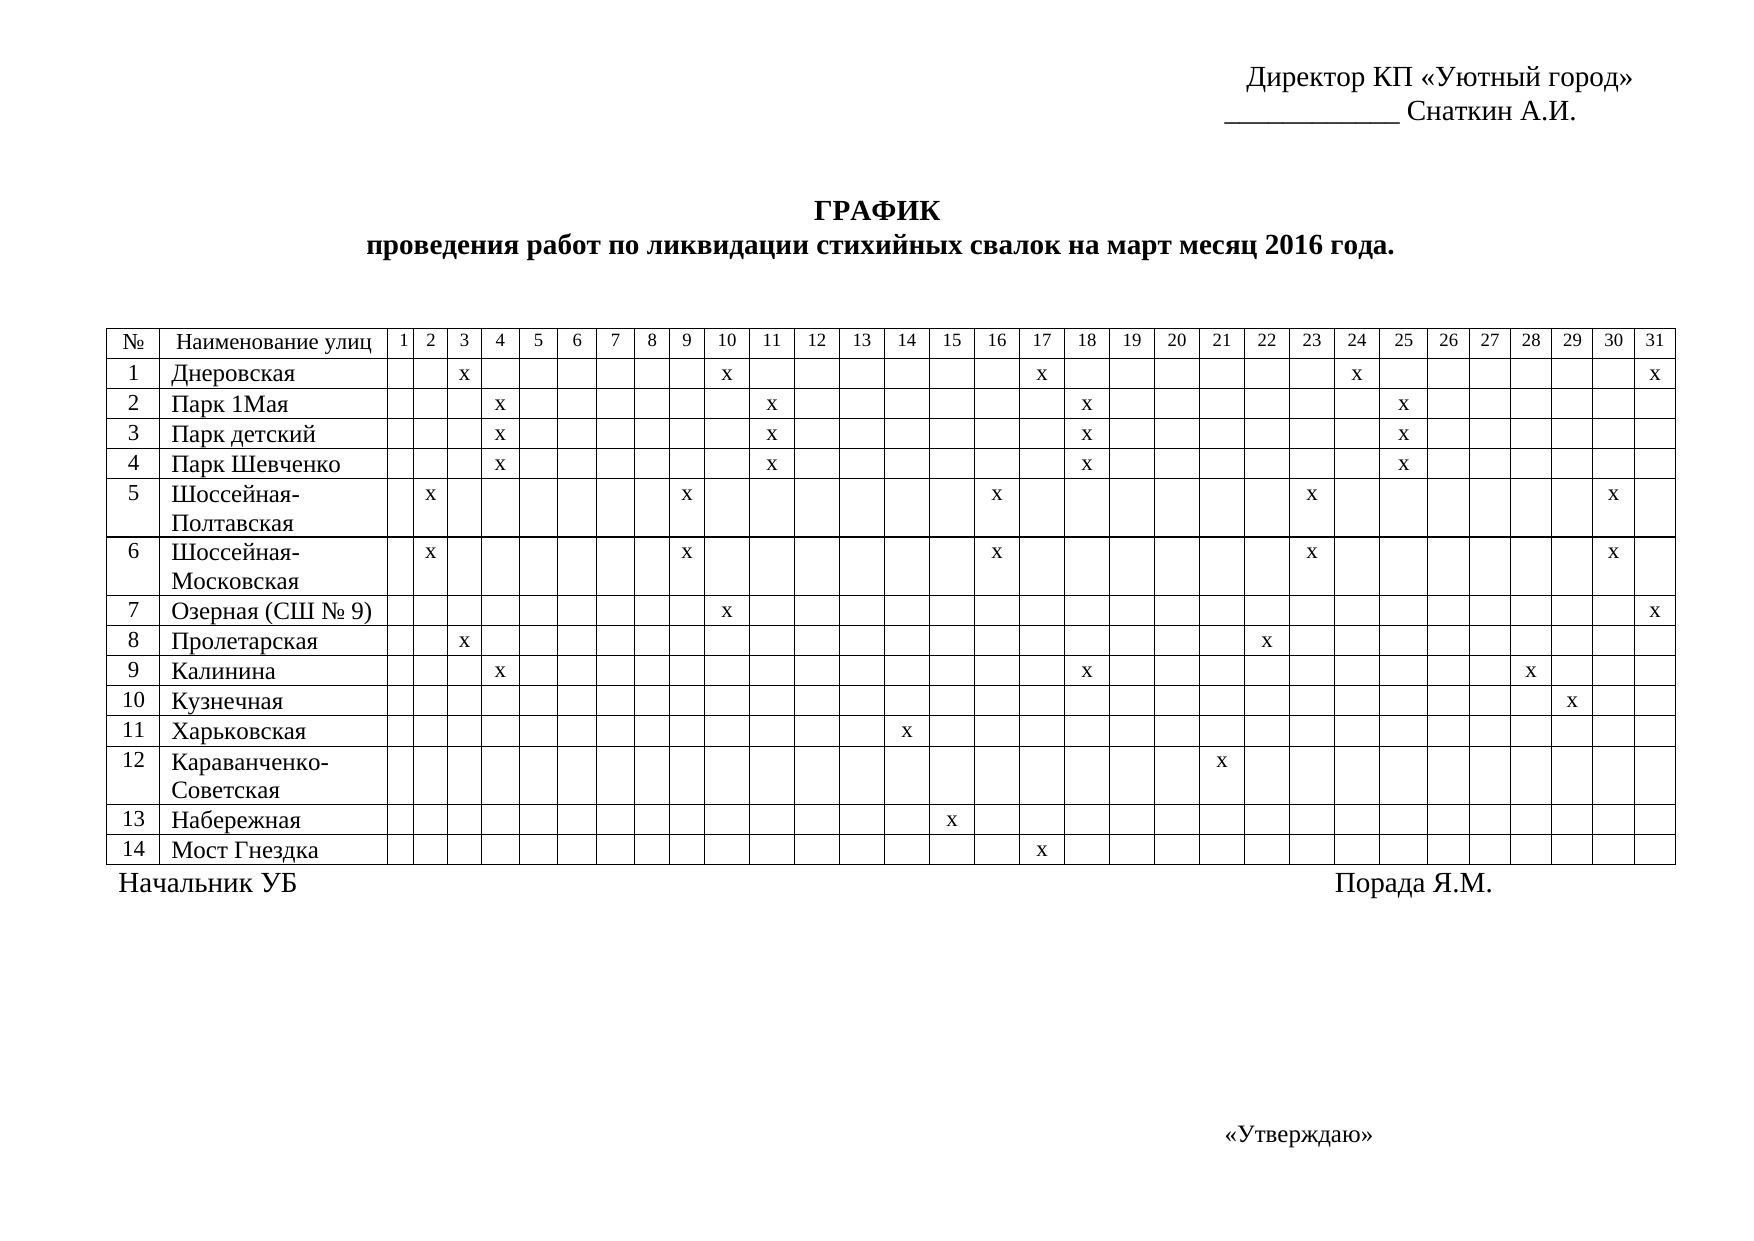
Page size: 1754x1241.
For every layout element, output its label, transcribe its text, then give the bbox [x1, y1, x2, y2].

table_cell [1511, 626, 1551, 655]
table_cell [558, 805, 596, 834]
table_cell [388, 626, 413, 655]
table_cell [705, 686, 749, 715]
table_cell [1290, 686, 1334, 715]
table_cell х [1245, 626, 1289, 655]
table_cell х [705, 359, 749, 388]
table_cell [520, 716, 557, 746]
table_cell [1470, 656, 1510, 685]
table_cell [1110, 596, 1154, 625]
table_cell [1428, 479, 1469, 536]
table_cell [1155, 656, 1199, 685]
table_cell [1020, 656, 1064, 685]
text проведения работ по ликвидации стихийных свалок на март месяц 2016 года. [118, 227, 1636, 260]
table_cell [1200, 835, 1244, 864]
table_cell [520, 359, 557, 388]
table_cell [670, 449, 704, 478]
table_cell [597, 747, 634, 804]
table_cell [1155, 419, 1199, 448]
table_header 7 [597, 329, 634, 357]
table_cell [1200, 805, 1244, 834]
table_cell [635, 596, 669, 625]
table_cell [670, 419, 704, 448]
table_cell Мост Гнездка [160, 835, 387, 864]
table_cell [1593, 686, 1634, 715]
table_cell [482, 538, 519, 595]
table_cell 13 [107, 805, 159, 834]
text ГРАФИК [118, 193, 1636, 227]
text «Утверждаю» [1151, 1119, 1636, 1148]
table_cell [1290, 389, 1334, 418]
table_cell [1428, 419, 1469, 448]
table_cell Кузнечная [160, 686, 387, 715]
table_cell [1335, 449, 1379, 478]
table_cell [1552, 596, 1592, 625]
table_cell х [1290, 479, 1334, 536]
table_cell [388, 686, 413, 715]
table_cell [840, 656, 884, 685]
table_cell [1335, 389, 1379, 418]
table_cell [1428, 389, 1469, 418]
table_cell [597, 835, 634, 864]
table_cell [558, 538, 596, 595]
table_cell [1552, 538, 1592, 595]
table_cell [1155, 747, 1199, 804]
table_cell [1110, 449, 1154, 478]
table_cell [975, 805, 1019, 834]
table_cell [840, 686, 884, 715]
table_cell [885, 449, 929, 478]
table_cell [1245, 538, 1289, 595]
table_cell [1290, 419, 1334, 448]
table_cell [1200, 626, 1244, 655]
table_cell [388, 596, 413, 625]
table_cell [670, 626, 704, 655]
table_cell Харьковская [160, 716, 387, 746]
table_cell [1335, 656, 1379, 685]
table_cell [975, 626, 1019, 655]
table_cell [1065, 686, 1109, 715]
table_header 25 [1380, 329, 1427, 357]
table_cell [1335, 419, 1379, 448]
table_cell [1110, 626, 1154, 655]
table_cell [1110, 747, 1154, 804]
table_cell [1470, 626, 1510, 655]
table_cell [635, 359, 669, 388]
table_cell [1470, 419, 1510, 448]
table_cell х [1065, 449, 1109, 478]
table_cell [1335, 686, 1379, 715]
table_cell [1470, 596, 1510, 625]
table_cell [558, 449, 596, 478]
table_cell [597, 656, 634, 685]
table_cell [750, 805, 794, 834]
table_cell [1552, 389, 1592, 418]
table_cell [930, 538, 974, 595]
table_cell [885, 626, 929, 655]
table_cell [1552, 656, 1592, 685]
table_cell [1020, 716, 1064, 746]
table_cell [750, 835, 794, 864]
table_cell [448, 716, 481, 746]
table_cell [1245, 596, 1289, 625]
table_cell [795, 419, 839, 448]
table_cell [558, 686, 596, 715]
table_cell х [1020, 359, 1064, 388]
table_header 6 [558, 329, 596, 357]
table_cell 4 [107, 449, 159, 478]
table_header 16 [975, 329, 1019, 357]
table_cell [1155, 359, 1199, 388]
table_cell [1020, 479, 1064, 536]
table_cell [482, 805, 519, 834]
table_cell [1155, 389, 1199, 418]
table_cell [1593, 596, 1634, 625]
table_cell х [930, 805, 974, 834]
table_cell [597, 449, 634, 478]
table_cell [448, 449, 481, 478]
table_cell [1470, 747, 1510, 804]
table_cell [975, 835, 1019, 864]
table_cell [1635, 538, 1675, 595]
table_cell [1290, 596, 1334, 625]
table_cell [597, 419, 634, 448]
table_cell [1200, 419, 1244, 448]
table_cell [1245, 686, 1289, 715]
table_header 5 [520, 329, 557, 357]
table_cell [520, 419, 557, 448]
table_cell [1245, 747, 1289, 804]
table_cell [1290, 747, 1334, 804]
table_header 17 [1020, 329, 1064, 357]
table_cell [1245, 656, 1289, 685]
table_header 20 [1155, 329, 1199, 357]
table_cell х [1200, 747, 1244, 804]
table_cell [1110, 359, 1154, 388]
table_cell [1470, 359, 1510, 388]
text Начальник УБ Порада Я.М. [118, 865, 1636, 899]
table_cell [1200, 716, 1244, 746]
table_cell [1552, 359, 1592, 388]
table_cell [1020, 747, 1064, 804]
table_cell [705, 656, 749, 685]
table_cell [840, 419, 884, 448]
table_cell [795, 596, 839, 625]
table_cell [930, 359, 974, 388]
table_cell [1428, 359, 1469, 388]
table_cell Шоссейная-Московская [160, 538, 387, 595]
table_cell х [705, 596, 749, 625]
table_cell 12 [107, 747, 159, 804]
table_cell [635, 656, 669, 685]
table_cell [1511, 359, 1551, 388]
table_cell 1 [107, 359, 159, 388]
table_cell [1593, 626, 1634, 655]
table_cell [635, 419, 669, 448]
table_cell [1552, 626, 1592, 655]
table_cell [1290, 716, 1334, 746]
table_cell [1428, 716, 1469, 746]
table_cell [930, 449, 974, 478]
table_header 19 [1110, 329, 1154, 357]
table_cell х [448, 626, 481, 655]
table_cell [558, 359, 596, 388]
table_cell [1635, 716, 1675, 746]
table_cell [1065, 747, 1109, 804]
table_cell х [1065, 656, 1109, 685]
table_cell [1290, 626, 1334, 655]
table_cell [840, 538, 884, 595]
table_cell [1065, 596, 1109, 625]
table_cell [1470, 449, 1510, 478]
table_cell [414, 686, 447, 715]
table_cell [1635, 626, 1675, 655]
table_cell [1470, 686, 1510, 715]
table_cell [388, 747, 413, 804]
table_cell [558, 656, 596, 685]
table_cell [414, 716, 447, 746]
table_cell [414, 389, 447, 418]
table_cell [930, 656, 974, 685]
table_cell [482, 747, 519, 804]
table_cell [1020, 805, 1064, 834]
table_cell [750, 479, 794, 536]
table_cell х [885, 716, 929, 746]
table_cell [1245, 835, 1289, 864]
table_cell [1470, 479, 1510, 536]
table_cell [1020, 686, 1064, 715]
table_header 2 [414, 329, 447, 357]
table_header 1 [388, 329, 413, 357]
table_cell [795, 747, 839, 804]
table_cell [597, 538, 634, 595]
table_cell [414, 835, 447, 864]
table_cell [705, 716, 749, 746]
table_cell [1428, 449, 1469, 478]
table_cell [1428, 538, 1469, 595]
table_cell [840, 359, 884, 388]
table_cell [1290, 656, 1334, 685]
table_cell [1552, 419, 1592, 448]
table_cell [1155, 686, 1199, 715]
table_cell [885, 419, 929, 448]
table_cell [1635, 419, 1675, 448]
table_cell 7 [107, 596, 159, 625]
table_cell [705, 747, 749, 804]
table_cell [388, 419, 413, 448]
table_cell [670, 805, 704, 834]
table_cell [1635, 805, 1675, 834]
table_cell [1635, 835, 1675, 864]
table_cell [1290, 835, 1334, 864]
table_cell [1155, 479, 1199, 536]
table_cell [414, 747, 447, 804]
table_cell [414, 805, 447, 834]
table_cell [930, 835, 974, 864]
table_cell [1110, 479, 1154, 536]
table_cell [930, 626, 974, 655]
table_cell [1593, 716, 1634, 746]
table_cell [520, 596, 557, 625]
table_cell [388, 389, 413, 418]
table_cell [1593, 359, 1634, 388]
table_cell [885, 389, 929, 418]
table_cell [520, 805, 557, 834]
table_cell [1593, 419, 1634, 448]
table_cell [1245, 389, 1289, 418]
table_cell [597, 359, 634, 388]
table_cell [840, 805, 884, 834]
table_cell [635, 389, 669, 418]
table_header 8 [635, 329, 669, 357]
table_cell [1020, 419, 1064, 448]
table_cell х [448, 359, 481, 388]
table_cell [448, 479, 481, 536]
table_cell [1552, 449, 1592, 478]
table_cell [750, 747, 794, 804]
table_cell [795, 479, 839, 536]
table_cell [885, 596, 929, 625]
table_cell [1428, 596, 1469, 625]
table_cell х [414, 538, 447, 595]
table_cell [558, 419, 596, 448]
table_cell [520, 835, 557, 864]
table_cell х [414, 479, 447, 536]
table_cell [705, 835, 749, 864]
table_cell 5 [107, 479, 159, 536]
table_cell [1245, 359, 1289, 388]
table_cell [930, 716, 974, 746]
table_cell [1511, 419, 1551, 448]
table_cell [597, 805, 634, 834]
text ____________ Снаткин А.И. [1151, 93, 1636, 126]
table_cell [1020, 626, 1064, 655]
table_cell [1552, 835, 1592, 864]
table_cell [1065, 359, 1109, 388]
table_cell [448, 656, 481, 685]
table_cell [885, 538, 929, 595]
table_cell [1380, 479, 1427, 536]
table_cell [1155, 596, 1199, 625]
table_cell [705, 449, 749, 478]
table_cell х [750, 389, 794, 418]
table_cell х [670, 538, 704, 595]
table_cell [448, 835, 481, 864]
table_cell [1380, 596, 1427, 625]
table_cell [414, 449, 447, 478]
table_cell 11 [107, 716, 159, 746]
table_cell Караванченко-Советская [160, 747, 387, 804]
table_cell [975, 716, 1019, 746]
table_cell [1380, 626, 1427, 655]
table_cell х [1635, 596, 1675, 625]
table_cell [1200, 686, 1244, 715]
table_cell [930, 596, 974, 625]
table_cell [1511, 389, 1551, 418]
table_cell [1428, 686, 1469, 715]
table_cell [1245, 716, 1289, 746]
table_cell [670, 716, 704, 746]
table_cell [1552, 747, 1592, 804]
table_cell [885, 656, 929, 685]
table_cell Парк детский [160, 419, 387, 448]
table_cell [885, 835, 929, 864]
table_cell х [1335, 359, 1379, 388]
table_cell [414, 626, 447, 655]
table_cell [1511, 449, 1551, 478]
table_cell [520, 656, 557, 685]
table_cell [1635, 686, 1675, 715]
table_cell [558, 596, 596, 625]
table_cell [635, 747, 669, 804]
table_cell [1020, 449, 1064, 478]
table_cell [1552, 479, 1592, 536]
table_cell [1593, 747, 1634, 804]
table_cell [448, 805, 481, 834]
table_cell [482, 479, 519, 536]
table_cell [975, 596, 1019, 625]
table_cell Парк Шевченко [160, 449, 387, 478]
table_cell [1065, 538, 1109, 595]
table_cell [1110, 389, 1154, 418]
table_cell [558, 835, 596, 864]
table_cell [388, 449, 413, 478]
table_cell [1290, 359, 1334, 388]
table_cell [1335, 716, 1379, 746]
table_cell [885, 686, 929, 715]
table_cell х [1065, 389, 1109, 418]
table_cell 10 [107, 686, 159, 715]
table_header 21 [1200, 329, 1244, 357]
table_cell [1593, 835, 1634, 864]
table_header 28 [1511, 329, 1551, 357]
table_cell [1511, 747, 1551, 804]
table_cell [520, 389, 557, 418]
table_cell [670, 686, 704, 715]
table_header 12 [795, 329, 839, 357]
table_cell х [1593, 479, 1634, 536]
table_header Наименование улиц [160, 329, 387, 357]
table_cell х [482, 389, 519, 418]
table_cell [1335, 835, 1379, 864]
table_cell [1511, 596, 1551, 625]
table_cell [975, 449, 1019, 478]
table_cell [975, 747, 1019, 804]
table_cell [520, 686, 557, 715]
table_cell [750, 626, 794, 655]
table_cell [1335, 626, 1379, 655]
table_cell х [1635, 359, 1675, 388]
table_cell [388, 835, 413, 864]
table_cell [1110, 419, 1154, 448]
table_header 13 [840, 329, 884, 357]
table_cell [1593, 656, 1634, 685]
table_cell [1200, 479, 1244, 536]
table_cell [885, 805, 929, 834]
table_cell [635, 626, 669, 655]
table_cell [1335, 747, 1379, 804]
table_cell [930, 419, 974, 448]
table_cell [750, 716, 794, 746]
table_header 3 [448, 329, 481, 357]
table_cell [1428, 656, 1469, 685]
table_cell [482, 626, 519, 655]
table_cell [558, 626, 596, 655]
table_header 22 [1245, 329, 1289, 357]
table_cell [975, 389, 1019, 418]
table_cell [388, 359, 413, 388]
table_cell [1065, 835, 1109, 864]
table_cell [1593, 805, 1634, 834]
table_cell [705, 419, 749, 448]
table_cell [670, 747, 704, 804]
table_cell [670, 656, 704, 685]
table_cell Калинина [160, 656, 387, 685]
table_cell [1593, 389, 1634, 418]
table_cell [1200, 449, 1244, 478]
table_cell [448, 686, 481, 715]
table_cell [705, 538, 749, 595]
table_cell [388, 656, 413, 685]
table_cell [1552, 805, 1592, 834]
table_cell [558, 716, 596, 746]
table_cell [1020, 538, 1064, 595]
table_cell [1065, 805, 1109, 834]
table_cell х [750, 449, 794, 478]
table_cell [840, 716, 884, 746]
table_cell [1065, 626, 1109, 655]
table_cell [1335, 479, 1379, 536]
table_header 27 [1470, 329, 1510, 357]
table_cell [414, 359, 447, 388]
table_cell [448, 596, 481, 625]
table_cell [388, 479, 413, 536]
table_cell Парк 1Мая [160, 389, 387, 418]
table_cell [482, 359, 519, 388]
table_cell [1335, 538, 1379, 595]
table_cell [1511, 479, 1551, 536]
table_cell [1065, 716, 1109, 746]
table_cell [482, 596, 519, 625]
table_cell [840, 389, 884, 418]
table_cell [1511, 805, 1551, 834]
table_cell [1470, 389, 1510, 418]
table_cell [795, 716, 839, 746]
table_cell [1428, 747, 1469, 804]
table_cell [840, 626, 884, 655]
table_header 15 [930, 329, 974, 357]
table_cell [975, 359, 1019, 388]
table_cell [635, 479, 669, 536]
table_cell [670, 596, 704, 625]
table_cell [448, 389, 481, 418]
table_cell [1635, 389, 1675, 418]
table_cell х [975, 538, 1019, 595]
table_cell [482, 835, 519, 864]
table_cell х [1380, 419, 1427, 448]
table_cell [1245, 419, 1289, 448]
table_cell [558, 389, 596, 418]
table_cell [1380, 656, 1427, 685]
table_cell [635, 686, 669, 715]
table_header 23 [1290, 329, 1334, 357]
table_cell [1380, 538, 1427, 595]
table_cell [885, 747, 929, 804]
table_cell [597, 626, 634, 655]
table_cell 2 [107, 389, 159, 418]
table_cell [414, 419, 447, 448]
table_cell [520, 747, 557, 804]
table_cell х [482, 419, 519, 448]
table_cell Набережная [160, 805, 387, 834]
table_cell [1155, 716, 1199, 746]
table_header 18 [1065, 329, 1109, 357]
table_cell [558, 479, 596, 536]
table_cell 9 [107, 656, 159, 685]
table_cell [1110, 835, 1154, 864]
table_cell [388, 538, 413, 595]
table_cell [1290, 449, 1334, 478]
table_cell [414, 596, 447, 625]
table_cell [840, 747, 884, 804]
table_cell [1428, 835, 1469, 864]
table_cell [635, 449, 669, 478]
table_cell [448, 747, 481, 804]
table_cell [597, 596, 634, 625]
table_cell [1155, 805, 1199, 834]
table_cell [1110, 805, 1154, 834]
table_cell 3 [107, 419, 159, 448]
table_cell [1335, 596, 1379, 625]
table_cell [1470, 835, 1510, 864]
table_cell [597, 479, 634, 536]
table_cell [705, 626, 749, 655]
table_cell х [975, 479, 1019, 536]
table_cell [795, 626, 839, 655]
table_cell [597, 686, 634, 715]
table_header 30 [1593, 329, 1634, 357]
table_cell [1155, 449, 1199, 478]
table_cell [1380, 686, 1427, 715]
table_cell [1380, 805, 1427, 834]
table_cell [1511, 835, 1551, 864]
table_cell 14 [107, 835, 159, 864]
table_cell [930, 479, 974, 536]
table_header 26 [1428, 329, 1469, 357]
table_cell [1020, 389, 1064, 418]
table_cell [1110, 538, 1154, 595]
table_cell х [1065, 419, 1109, 448]
table_cell [795, 835, 839, 864]
table_cell [1380, 747, 1427, 804]
table_cell [1245, 479, 1289, 536]
table_cell [1380, 359, 1427, 388]
table_cell х [1020, 835, 1064, 864]
table_cell [1428, 626, 1469, 655]
table_cell [750, 596, 794, 625]
table_cell х [1290, 538, 1334, 595]
table_cell [1065, 479, 1109, 536]
table_header 10 [705, 329, 749, 357]
table_cell [1380, 835, 1427, 864]
table_cell [1155, 626, 1199, 655]
table_cell [482, 686, 519, 715]
table_cell [388, 716, 413, 746]
table_cell [795, 389, 839, 418]
table_cell [670, 359, 704, 388]
table_cell [597, 389, 634, 418]
table_cell [930, 747, 974, 804]
table_cell [750, 359, 794, 388]
table_cell [840, 835, 884, 864]
table_cell х [750, 419, 794, 448]
table_cell [520, 626, 557, 655]
table_cell [750, 656, 794, 685]
table_cell [750, 686, 794, 715]
table_cell [885, 359, 929, 388]
table_cell [1635, 449, 1675, 478]
table_cell х [1593, 538, 1634, 595]
table_cell [1335, 805, 1379, 834]
table_cell [840, 596, 884, 625]
table_cell [795, 805, 839, 834]
table_cell [635, 805, 669, 834]
table_cell [388, 805, 413, 834]
table_cell [1428, 805, 1469, 834]
table_cell х [1552, 686, 1592, 715]
table_cell [1380, 716, 1427, 746]
table_cell [1200, 596, 1244, 625]
table_cell х [1511, 656, 1551, 685]
table_header 14 [885, 329, 929, 357]
table_cell [520, 449, 557, 478]
table_cell [1200, 656, 1244, 685]
table_header № [107, 329, 159, 357]
table_cell [1470, 716, 1510, 746]
table_cell [1155, 538, 1199, 595]
table_cell [1110, 656, 1154, 685]
table_header 29 [1552, 329, 1592, 357]
table_cell [1511, 716, 1551, 746]
table_cell [597, 716, 634, 746]
table_cell [1155, 835, 1199, 864]
table_cell [795, 686, 839, 715]
table_cell [1200, 389, 1244, 418]
table_cell [930, 686, 974, 715]
table_cell [795, 656, 839, 685]
table_cell [1110, 686, 1154, 715]
table_cell [414, 656, 447, 685]
table_header 9 [670, 329, 704, 357]
table_header 4 [482, 329, 519, 357]
table_cell [930, 389, 974, 418]
table_cell [520, 538, 557, 595]
table_cell Днеровская [160, 359, 387, 388]
table_cell х [482, 656, 519, 685]
table_cell [1020, 596, 1064, 625]
table_cell х [1380, 449, 1427, 478]
table_cell [1511, 686, 1551, 715]
table_cell [558, 747, 596, 804]
table_cell 6 [107, 538, 159, 595]
table_cell [1110, 716, 1154, 746]
table_cell [975, 656, 1019, 685]
table_cell [635, 835, 669, 864]
table_cell [1635, 656, 1675, 685]
table_cell [705, 389, 749, 418]
table_cell [750, 538, 794, 595]
table_cell [1245, 805, 1289, 834]
table_cell [448, 419, 481, 448]
table_cell [1290, 805, 1334, 834]
table_cell х [1380, 389, 1427, 418]
table_cell [520, 479, 557, 536]
table_cell [448, 538, 481, 595]
table_cell х [670, 479, 704, 536]
table_cell [795, 359, 839, 388]
table_cell [1552, 716, 1592, 746]
table_cell [1511, 538, 1551, 595]
table_header 11 [750, 329, 794, 357]
table_cell [1635, 479, 1675, 536]
table_cell [1200, 538, 1244, 595]
table_header 31 [1635, 329, 1675, 357]
table_cell [1593, 449, 1634, 478]
table_cell [1470, 805, 1510, 834]
table_cell [482, 716, 519, 746]
table_cell [1245, 449, 1289, 478]
table_cell [795, 449, 839, 478]
table_cell [635, 716, 669, 746]
table_cell [840, 449, 884, 478]
table_cell [1470, 538, 1510, 595]
table_cell [670, 835, 704, 864]
table_cell [670, 389, 704, 418]
table_cell [1635, 747, 1675, 804]
table_cell [705, 805, 749, 834]
table_cell Шоссейная- Полтавская [160, 479, 387, 536]
table_cell х [482, 449, 519, 478]
table_cell [840, 479, 884, 536]
table_cell [1200, 359, 1244, 388]
table_cell Озерная (СШ № 9) [160, 596, 387, 625]
table_cell 8 [107, 626, 159, 655]
table_cell [635, 538, 669, 595]
text Директор КП «Уютный город» [1224, 59, 1636, 93]
table_cell [975, 686, 1019, 715]
table_cell [885, 479, 929, 536]
table_cell Пролетарская [160, 626, 387, 655]
table_cell [705, 479, 749, 536]
table_cell [795, 538, 839, 595]
table_header 24 [1335, 329, 1379, 357]
table_cell [975, 419, 1019, 448]
